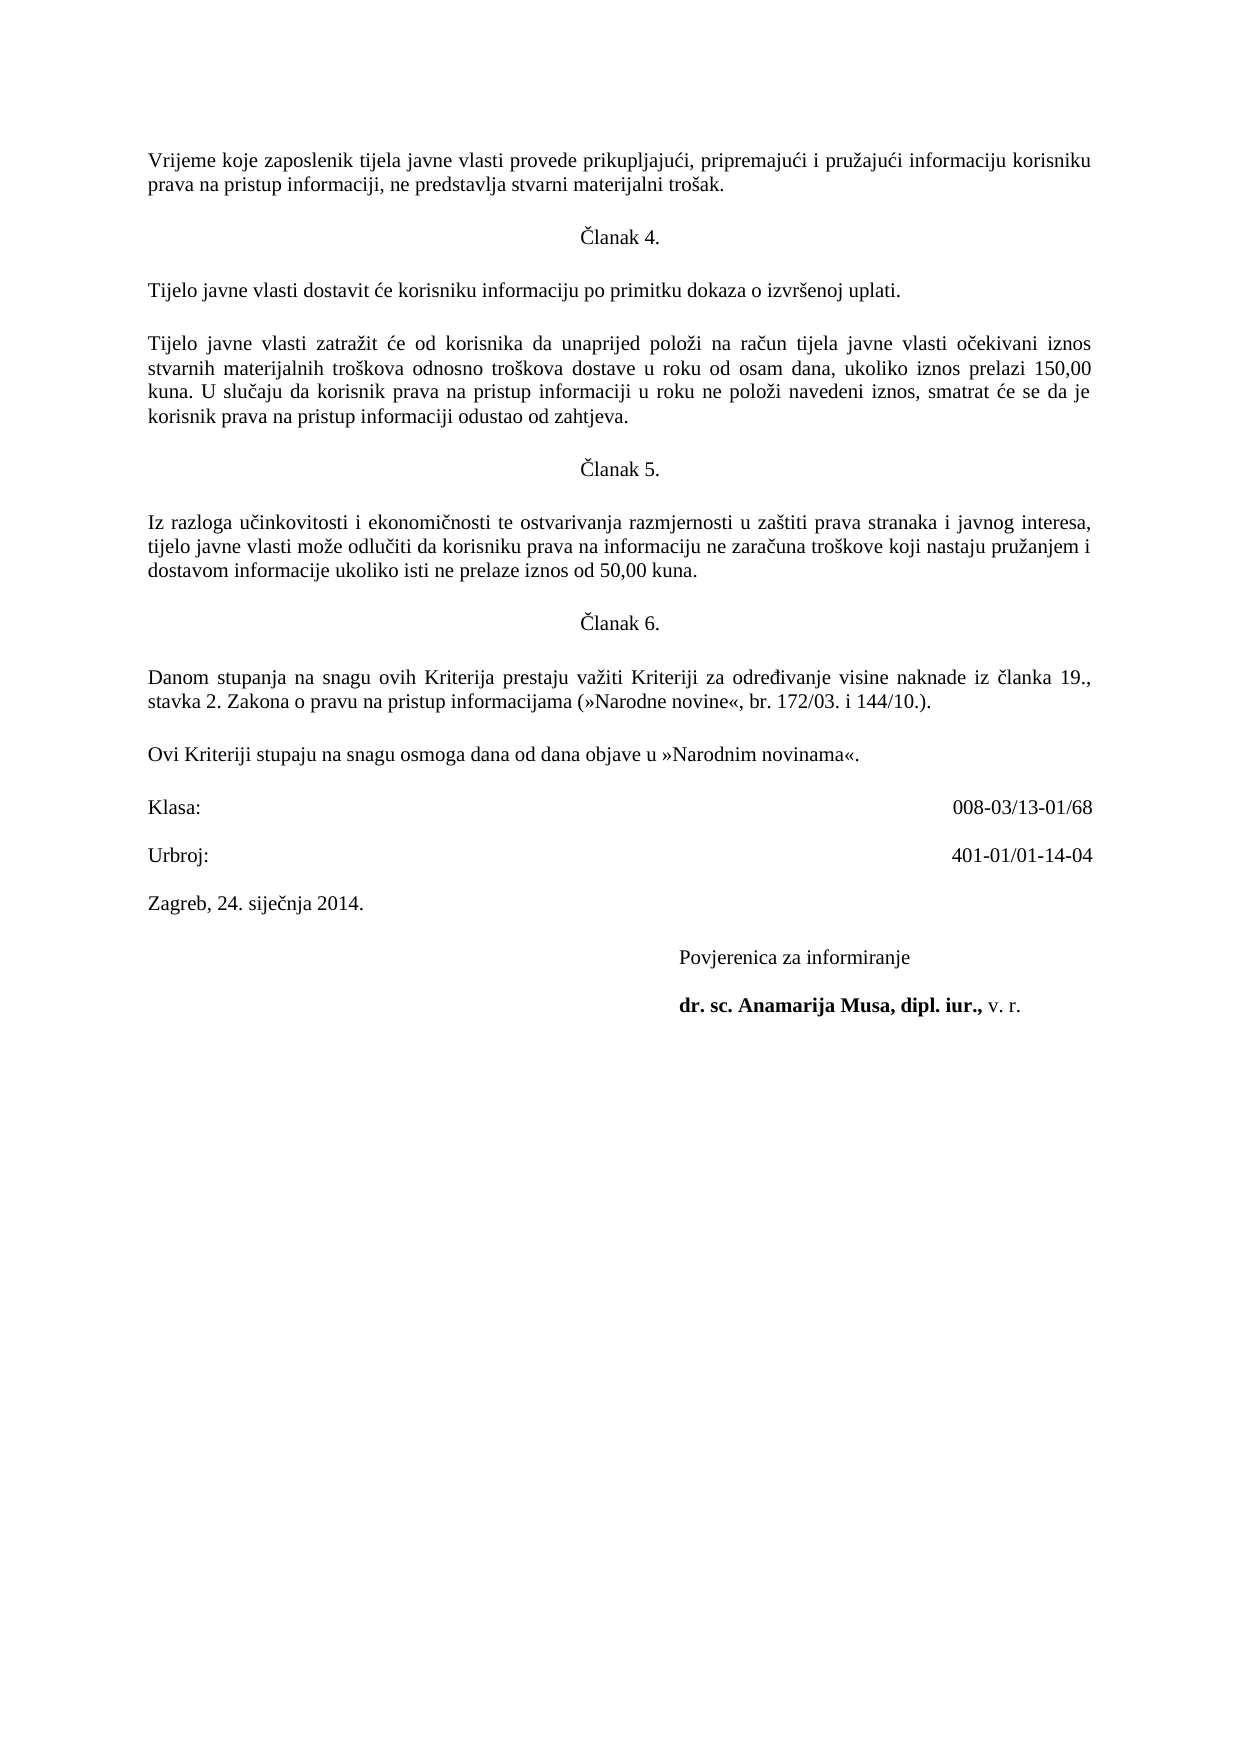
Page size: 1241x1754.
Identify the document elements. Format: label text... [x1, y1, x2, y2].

text Vrijeme koje zaposlenik tijela javne vlasti provede prikupljajući, pripremajući i pružajući informaciju korisniku prava na pristup informaciji, ne predstavlja stvarni materijalni trošak. [148, 148, 1093, 196]
text Članak 6. [148, 611, 1093, 635]
text Tijelo javne vlasti dostavit će korisniku informaciju po primitku dokaza o izvršenoj uplati. [148, 278, 1093, 302]
text Iz razloga učinkovitosti i ekonomičnosti te ostvarivanja razmjernosti u zaštiti prava stranaka i javnog interesa, tijelo javne vlasti može odlučiti da korisniku prava na informaciju ne zaračuna troškove koji nastaju pružanjem i dostavom informacije ukoliko isti ne prelaze iznos od 50,00 kuna. [148, 510, 1093, 582]
text Članak 4. [148, 225, 1093, 249]
text Članak 5. [148, 457, 1093, 481]
text Tijelo javne vlasti zatražit će od korisnika da unaprijed položi na račun tijela javne vlasti očekivani iznos stvarnih materijalnih troškova odnosno troškova dostave u roku od osam dana, ukoliko iznos prelazi 150,00 kuna. U slučaju da korisnik prava na pristup informaciji u roku ne položi navedeni iznos, smatrat će se da je korisnik prava na pristup informaciji odustao od zahtjeva. [148, 331, 1093, 428]
text Ovi Kriteriji stupaju na snagu osmoga dana od dana objave u »Narodnim novinama«. [148, 742, 1093, 766]
text Klasa: 008-03/13-01/68 Urbroj: 401-01/01-14-04 Zagreb, 24. siječnja 2014. [148, 795, 1093, 915]
text Danom stupanja na snagu ovih Kriterija prestaju važiti Kriteriji za određivanje visine naknade iz članka 19., stavka 2. Zakona o pravu na pristup informacijama (»Narodne novine«, br. 172/03. i 144/10.). [148, 664, 1093, 713]
text Povjerenica za informiranje dr. sc. Anamarija Musa, dipl. iur., v. r. [148, 944, 1093, 1017]
